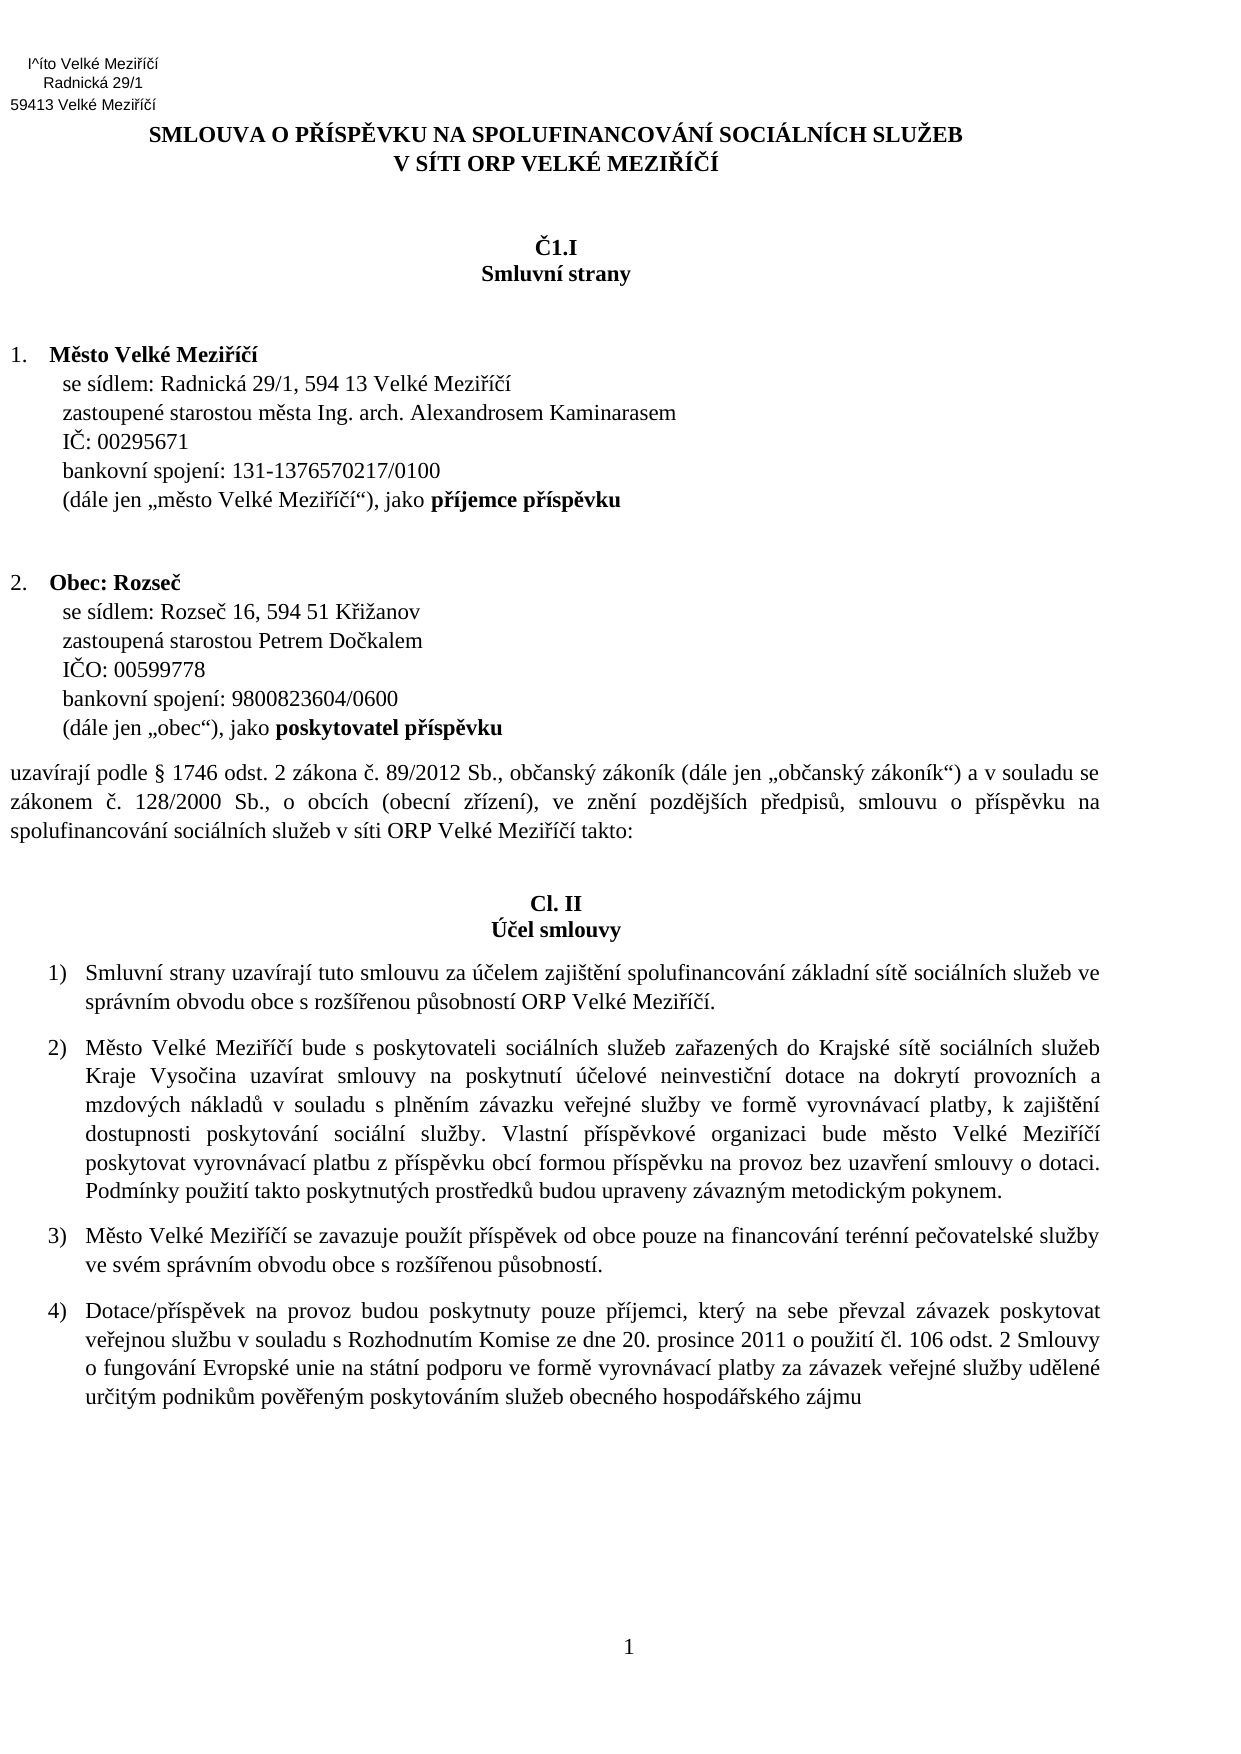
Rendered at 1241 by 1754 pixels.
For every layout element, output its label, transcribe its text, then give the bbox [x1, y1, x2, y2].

text bankovní spojení: 131-1376570217/0100 [10, 457, 1102, 483]
list Město Velké Meziříčí bude s poskytovateli sociálních služeb zařazených do Krajské sítě sociálních služeb Kraje Vysočina uzavírat smlouvy na poskytnutí účelové neinvestiční dotace na dokrytí provozních a mzdových nákladů v souladu s plněním závazku veřejné služby ve formě vyrovnávací platby, k zajištění dostupnosti poskytování sociální služby. Vlastní příspěvkové organizaci bude město Velké Meziříčí poskytovat vyrovnávací platbu z příspěvku obcí formou příspěvku na provoz bez uzavření smlouvy o dotaci. Podmínky použití takto poskytnutých prostředků budou upraveny závazným metodickým pokynem. [48, 1034, 1102, 1203]
text (dále jen „město Velké Meziříčí“), jako příjemce příspěvku [10, 486, 1102, 512]
text bankovní spojení: 9800823604/0600 [10, 685, 1102, 711]
text zastoupená starostou Petrem Dočkalem [10, 627, 1102, 653]
text IČO: 00599778 [10, 656, 1102, 682]
text 59413 Velké Meziříčí [10, 96, 171, 114]
text Smluvní strany [10, 261, 1102, 287]
list Obec: Rozseč [10, 569, 1102, 595]
text Cl. II [10, 890, 1102, 916]
list Smluvní strany uzavírají tuto smlouvu za účelem zajištění spolufinancování základní sítě sociálních služeb ve správním obvodu obce s rozšířenou působností ORP Velké Meziříčí. [48, 959, 1102, 1015]
text Účel smlouvy [10, 916, 1102, 943]
text zastoupené starostou města Ing. arch. Alexandrosem Kaminarasem [10, 399, 1102, 425]
text Č1.I [10, 234, 1102, 261]
text se sídlem: Radnická 29/1, 594 13 Velké Meziříčí [10, 370, 1102, 396]
text uzavírají podle § 1746 odst. 2 zákona č. 89/2012 Sb., občanský zákoník (dále jen „občanský zákoník“) a v souladu se zákonem č. 128/2000 Sb., o obcích (obecní zřízení), ve znění pozdějších předpisů, smlouvu o příspěvku na spolufinancování sociálních služeb v síti ORP Velké Meziříčí takto: [10, 759, 1102, 844]
text IČ: 00295671 [10, 428, 1102, 454]
list Město Velké Meziříčí [10, 341, 1102, 367]
text se sídlem: Rozseč 16, 594 51 Křižanov [10, 598, 1102, 624]
list Dotace/příspěvek na provoz budou poskytnuty pouze příjemci, který na sebe převzal závazek poskytovat veřejnou službu v souladu s Rozhodnutím Komise ze dne 20. prosince 2011 o použití čl. 106 odst. 2 Smlouvy o fungování Evropské unie na státní podporu ve formě vyrovnávací platby za závazek veřejné služby udělené určitým podnikům pověřeným poskytováním služeb obecného hospodářského zájmu [48, 1297, 1102, 1409]
text (dále jen „obec“), jako poskytovatel příspěvku [10, 714, 1102, 740]
text SMLOUVA O PŘÍSPĚVKU NA SPOLUFINANCOVÁNÍ SOCIÁLNÍCH SLUŽEB V SÍTI ORP VELKÉ MEZIŘÍČÍ [10, 121, 1102, 177]
text I^íto Velké Meziříčí Radnická 29/1 [13, 55, 173, 92]
list Město Velké Meziříčí se zavazuje použít příspěvek od obce pouze na financování terénní pečovatelské služby ve svém správním obvodu obce s rozšířenou působností. [48, 1222, 1102, 1278]
